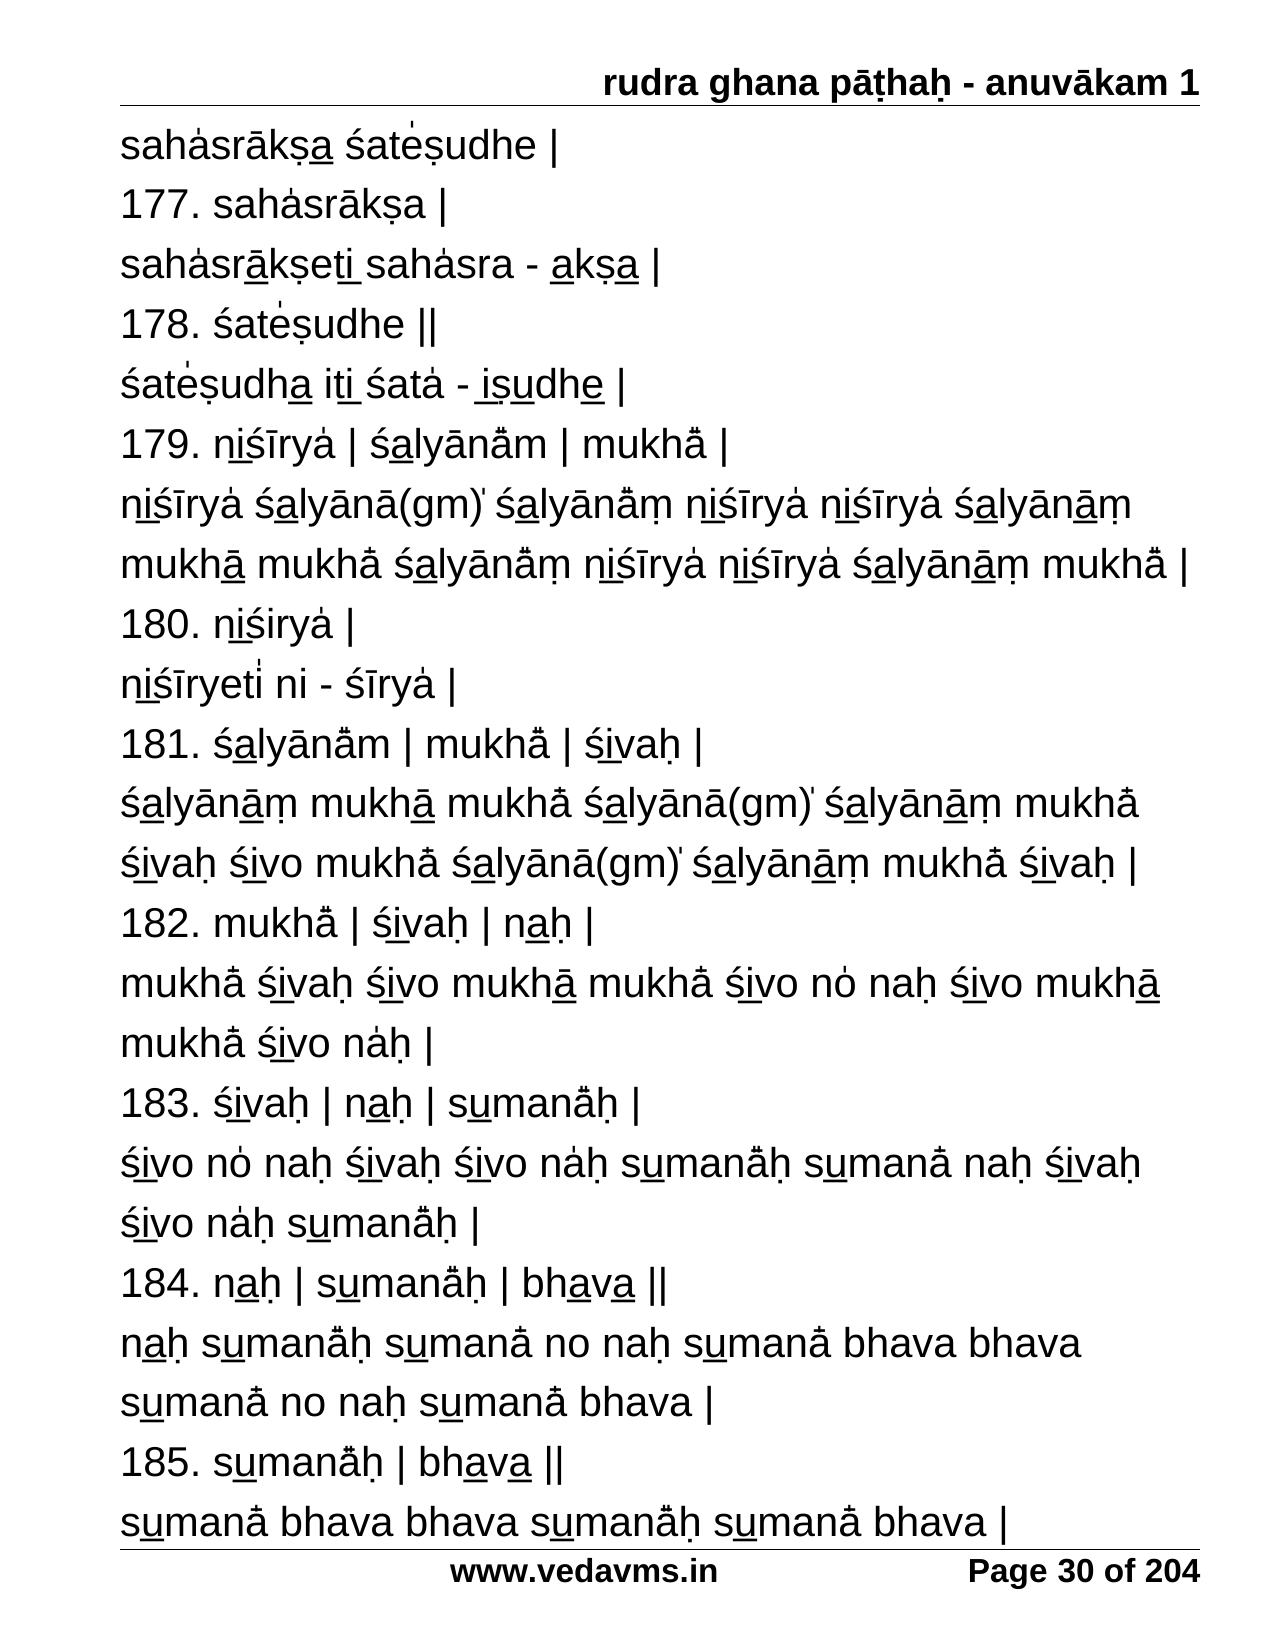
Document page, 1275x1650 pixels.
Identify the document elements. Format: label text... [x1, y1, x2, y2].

text śa̲lyānā̲ṃ mukhā̲ mukhā̍ śa̲lyānā(gm)̍ śa̲lyānā̲ṃ mukhā̍ śi̲vaḥ śi̲vo mukhā̍ śa̲lyānā(gm)̍ śa̲lyānā̲ṃ mukhā̍ śi̲vaḥ | [120, 779, 1200, 887]
text 177. saha̍srākṣa | [120, 180, 1200, 228]
text ni̲śīryeti̍ ni - śīrya̍ | [120, 659, 1200, 707]
text 184. na̲ḥ | su̲manā̎ḥ | bha̲va̲ || [120, 1258, 1200, 1306]
text 185. su̲manā̎ḥ | bha̲va̲ || [120, 1438, 1200, 1486]
text 183. śi̲vaḥ | na̲ḥ | su̲manā̎ḥ | [120, 1078, 1200, 1126]
text 182. mukhā̎ | śi̲vaḥ | na̲ḥ | [120, 899, 1200, 947]
text 181. śa̲lyānā̎m | mukhā̎ | śi̲vaḥ | [120, 719, 1200, 767]
text 179. ni̲śīrya̍ | śa̲lyānā̎m | mukhā̎ | [120, 419, 1200, 467]
text 178. śate̍ṣudhe || [120, 300, 1200, 348]
text su̲manā̍ bhava bhava su̲manā̎ḥ su̲manā̍ bhava | [120, 1498, 1200, 1546]
text mukhā̍ śi̲vaḥ śi̲vo mukhā̲ mukhā̍ śi̲vo no̍ naḥ śi̲vo mukhā̲ mukhā̍ śi̲vo na̍ḥ | [120, 958, 1200, 1066]
text na̲ḥ su̲manā̎ḥ su̲manā̍ no naḥ su̲manā̍ bhava bhava su̲manā̍ no naḥ su̲manā̍ bhava | [120, 1318, 1200, 1426]
text śi̲vo no̍ naḥ śi̲vaḥ śi̲vo na̍ḥ su̲manā̎ḥ su̲manā̍ naḥ śi̲vaḥ śi̲vo na̍ḥ su̲manā̎ḥ | [120, 1138, 1200, 1246]
text ni̲śīrya̍ śa̲lyānā(gm)̍ śa̲lyānā̎ṃ ni̲śīrya̍ ni̲śīrya̍ śa̲lyānā̲ṃ mukhā̲ mukhā̍ śa̲lyānā̎ṃ ni̲śīrya̍ ni̲śīrya̍ śa̲lyānā̲ṃ mukhā̎ | [120, 479, 1200, 587]
text 180. ni̲śirya̍ | [120, 599, 1200, 647]
text śate̍ṣudha̲ iti̲ śata̍ - i̲ṣu̲dhe̲ | [120, 359, 1200, 407]
text saha̍srā̲kṣeti̲ saha̍sra - a̲kṣa̲ | [120, 240, 1200, 288]
text saha̍srākṣa̲ śate̍ṣudhe | [120, 120, 1200, 168]
